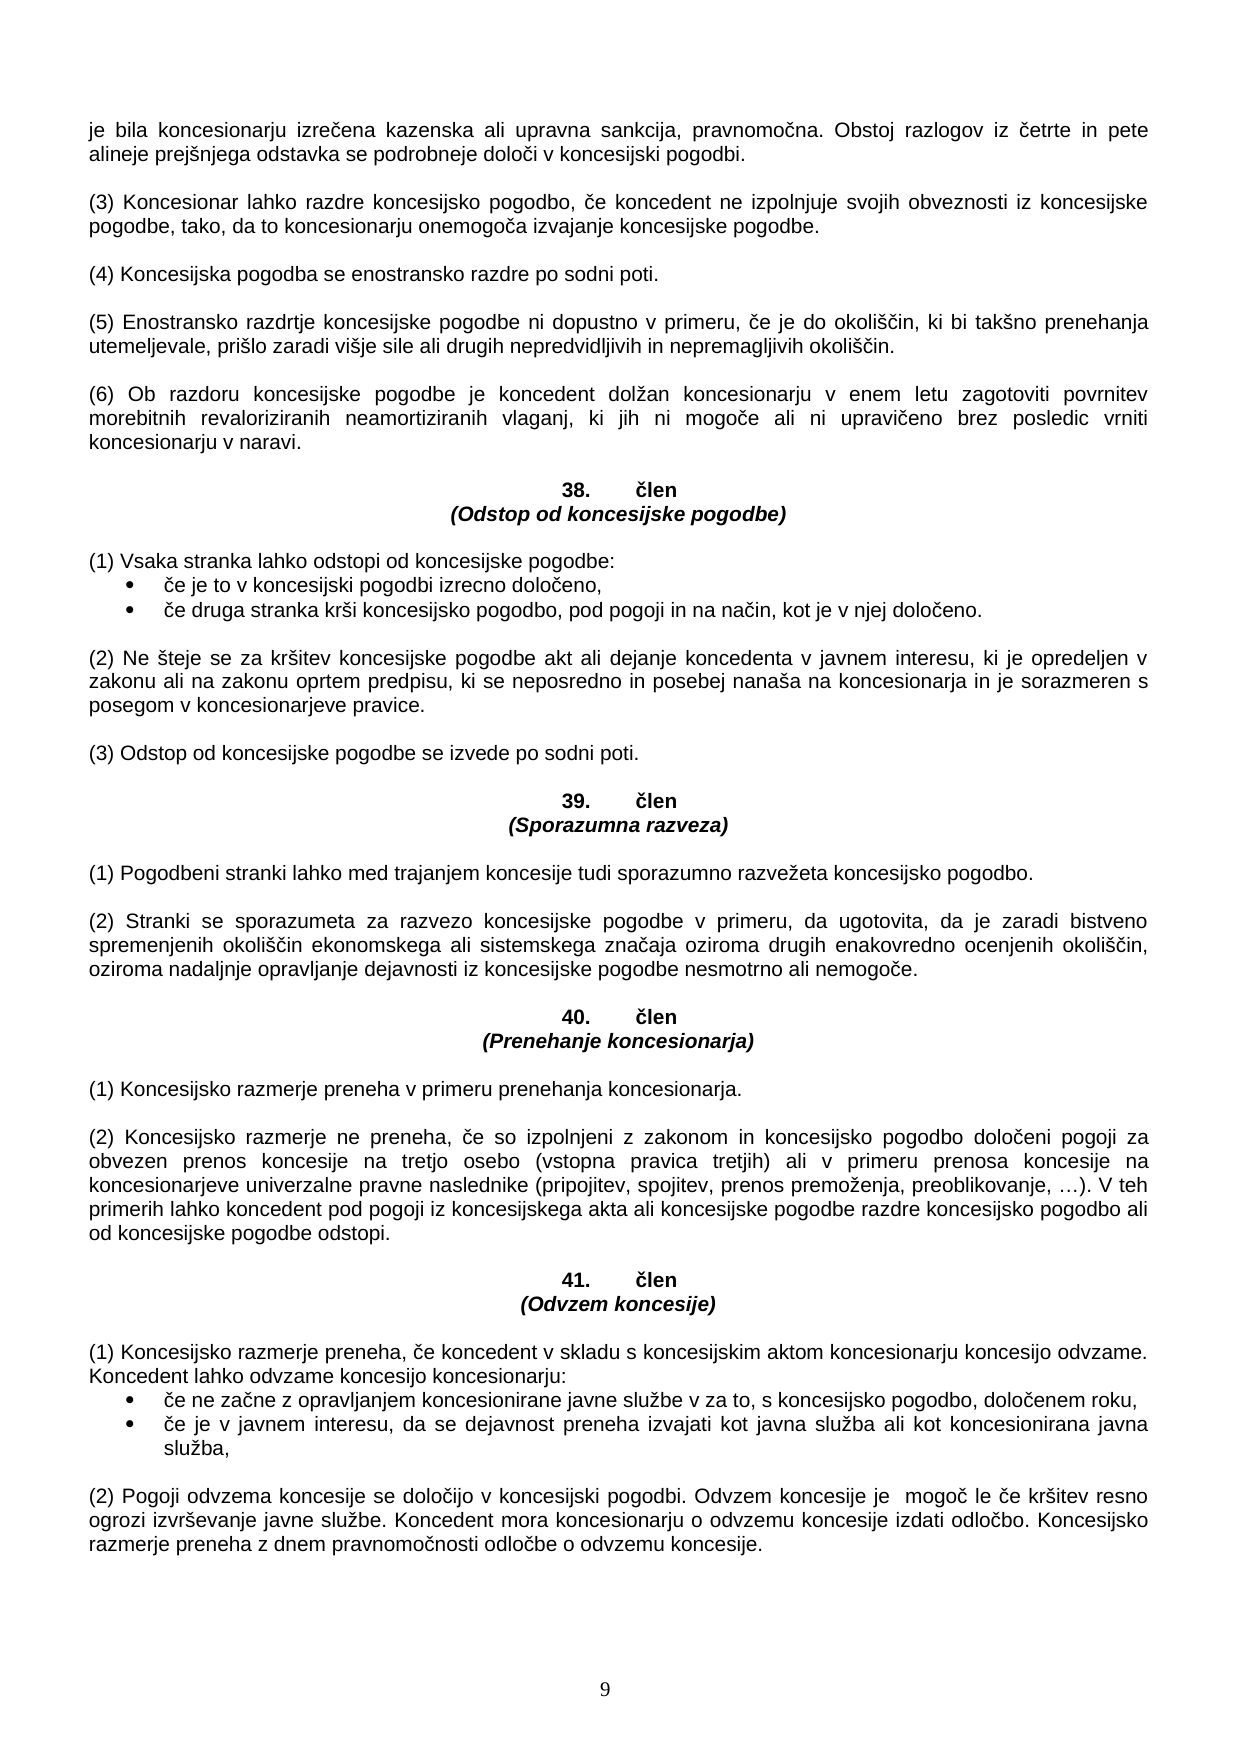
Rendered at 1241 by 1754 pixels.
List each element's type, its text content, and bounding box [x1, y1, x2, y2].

list če je to v koncesijski pogodbi izrecno določeno, [126, 573, 1150, 597]
text (3) Odstop od koncesijske pogodbe se izvede po sodni poti. [89, 741, 1150, 765]
text (5) Enostransko razdrtje koncesijske pogodbe ni dopustno v primeru, če je do okoliščin, ki bi takšno prenehanja utemeljevale, prišlo zaradi višje sile ali drugih nepredvidljivih in nepremagljivih okoliščin. [89, 310, 1150, 358]
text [89, 118, 1150, 166]
text (3) Koncesionar lahko razdre koncesijsko pogodbo, če koncedent ne izpolnjuje svojih obveznosti iz koncesijske pogodbe, tako, da to koncesionarju onemogoča izvajanje koncesijske pogodbe. [89, 190, 1150, 238]
list če druga stranka krši koncesijsko pogodbo, pod pogoji in na način, kot je v njej določeno. [126, 597, 1150, 621]
list člen [89, 1268, 1150, 1292]
list člen [89, 789, 1150, 813]
text (1) Koncesijsko razmerje preneha v primeru prenehanja koncesionarja. [89, 1077, 1150, 1101]
text (Prenehanje koncesionarja) [89, 1029, 1150, 1053]
list člen [89, 1005, 1150, 1029]
text (Sporazumna razveza) [89, 813, 1150, 837]
text (Odvzem koncesije) [89, 1292, 1150, 1316]
text (2) Koncesijsko razmerje ne preneha, če so izpolnjeni z zakonom in koncesijsko pogodbo določeni pogoji za obvezen prenos koncesije na tretjo osebo (vstopna pravica tretjih) ali v primeru prenosa koncesije na koncesionarjeve univerzalne pravne naslednike (pripojitev, spojitev, prenos premoženja, preoblikovanje, …). V teh primerih lahko koncedent pod pogoji iz koncesijskega akta ali koncesijske pogodbe razdre koncesijsko pogodbo ali od koncesijske pogodbe odstopi. [89, 1124, 1150, 1244]
list člen [89, 477, 1150, 501]
text (2) Pogoji odvzema koncesije se določijo v koncesijski pogodbi. Odvzem koncesije je mogoč le če kršitev resno ogrozi izvrševanje javne službe. Koncedent mora koncesionarju o odvzemu koncesije izdati odločbo. Koncesijsko razmerje preneha z dnem pravnomočnosti odločbe o odvzemu koncesije. [89, 1484, 1150, 1556]
list če je v javnem interesu, da se dejavnost preneha izvajati kot javna služba ali kot koncesionirana javna služba, [126, 1412, 1150, 1460]
list če ne začne z opravljanjem koncesionirane javne službe v za to, s koncesijsko pogodbo, določenem roku, [126, 1388, 1150, 1412]
text (1) Koncesijsko razmerje preneha, če koncedent v skladu s koncesijskim aktom koncesionarju koncesijo odvzame. Koncedent lahko odvzame koncesijo koncesionarju: [89, 1340, 1150, 1388]
text (1) Pogodbeni stranki lahko med trajanjem koncesije tudi sporazumno razvežeta koncesijsko pogodbo. [89, 861, 1150, 885]
text (2) Stranki se sporazumeta za razvezo koncesijske pogodbe v primeru, da ugotovita, da je zaradi bistveno spremenjenih okoliščin ekonomskega ali sistemskega značaja oziroma drugih enakovredno ocenjenih okoliščin, oziroma nadaljnje opravljanje dejavnosti iz koncesijske pogodbe nesmotrno ali nemogoče. [89, 909, 1150, 981]
text (2) Ne šteje se za kršitev koncesijske pogodbe akt ali dejanje koncedenta v javnem interesu, ki je opredeljen v zakonu ali na zakonu oprtem predpisu, ki se neposredno in posebej nanaša na koncesionarja in je sorazmeren s posegom v koncesionarjeve pravice. [89, 645, 1150, 717]
text (Odstop od koncesijske pogodbe) [89, 501, 1150, 525]
text (6) Ob razdoru koncesijske pogodbe je koncedent dolžan koncesionarju v enem letu zagotoviti povrnitev morebitnih revaloriziranih neamortiziranih vlaganj, ki jih ni mogoče ali ni upravičeno brez posledic vrniti koncesionarju v naravi. [89, 382, 1150, 453]
text (4) Koncesijska pogodba se enostransko razdre po sodni poti. [89, 262, 1150, 286]
text (1) Vsaka stranka lahko odstopi od koncesijske pogodbe: [89, 549, 1150, 573]
